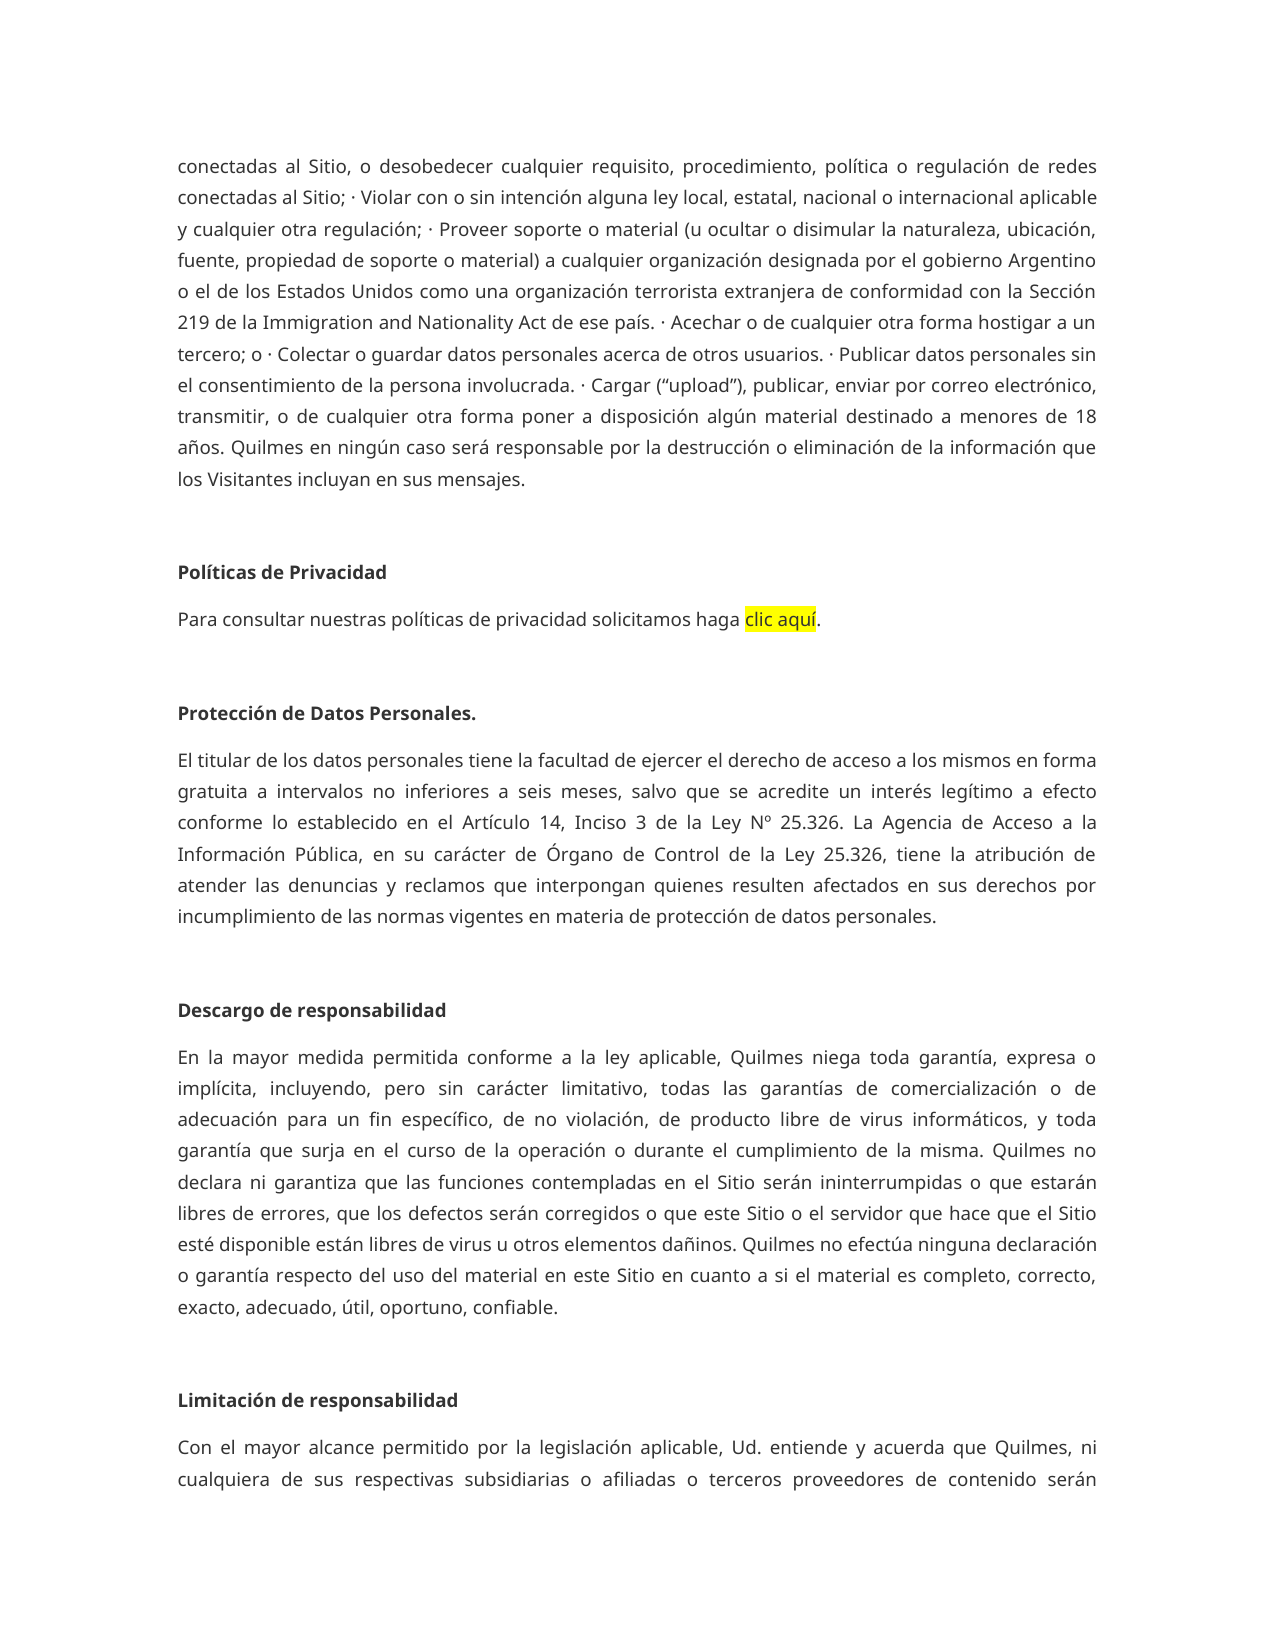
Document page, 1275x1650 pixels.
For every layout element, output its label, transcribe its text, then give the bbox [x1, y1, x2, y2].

text Políticas de Privacidad [177, 554, 1098, 585]
text Para consultar nuestras políticas de privacidad solicitamos haga clic aquí. [177, 601, 1098, 632]
text Limitación de responsabilidad [177, 1382, 1098, 1413]
text En la mayor medida permitida conforme a la ley aplicable, Quilmes niega toda garantía, expresa o implícita, incluyendo, pero sin carácter limitativo, todas las garantías de comercialización o de adecuación para un fin específico, de no violación, de producto libre de virus informáticos, y toda garantía que surja en el curso de la operación o durante el cumplimiento de la misma. Quilmes no declara ni garantiza que las funciones contempladas en el Sitio serán ininterrumpidas o que estarán libres de errores, que los defectos serán corregidos o que este Sitio o el servidor que hace que el Sitio esté disponible están libres de virus u otros elementos dañinos. Quilmes no efectúa ninguna declaración o garantía respecto del uso del material en este Sitio en cuanto a si el material es completo, correcto, exacto, adecuado, útil, oportuno, confiable. [177, 1038, 1098, 1319]
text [177, 1429, 1098, 1491]
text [177, 148, 1098, 491]
text Protección de Datos Personales. [177, 694, 1098, 726]
text El titular de los datos personales tiene la facultad de ejercer el derecho de acceso a los mismos en forma gratuita a intervalos no inferiores a seis meses, salvo que se acredite un interés legítimo a efecto conforme lo establecido en el Artículo 14, Inciso 3 de la Ley Nº 25.326. La Agencia de Acceso a la Información Pública, en su carácter de Órgano de Control de la Ley 25.326, tiene la atribución de atender las denuncias y reclamos que interpongan quienes resulten afectados en sus derechos por incumplimiento de las normas vigentes en materia de protección de datos personales. [177, 741, 1098, 929]
text Descargo de responsabilidad [177, 991, 1098, 1023]
